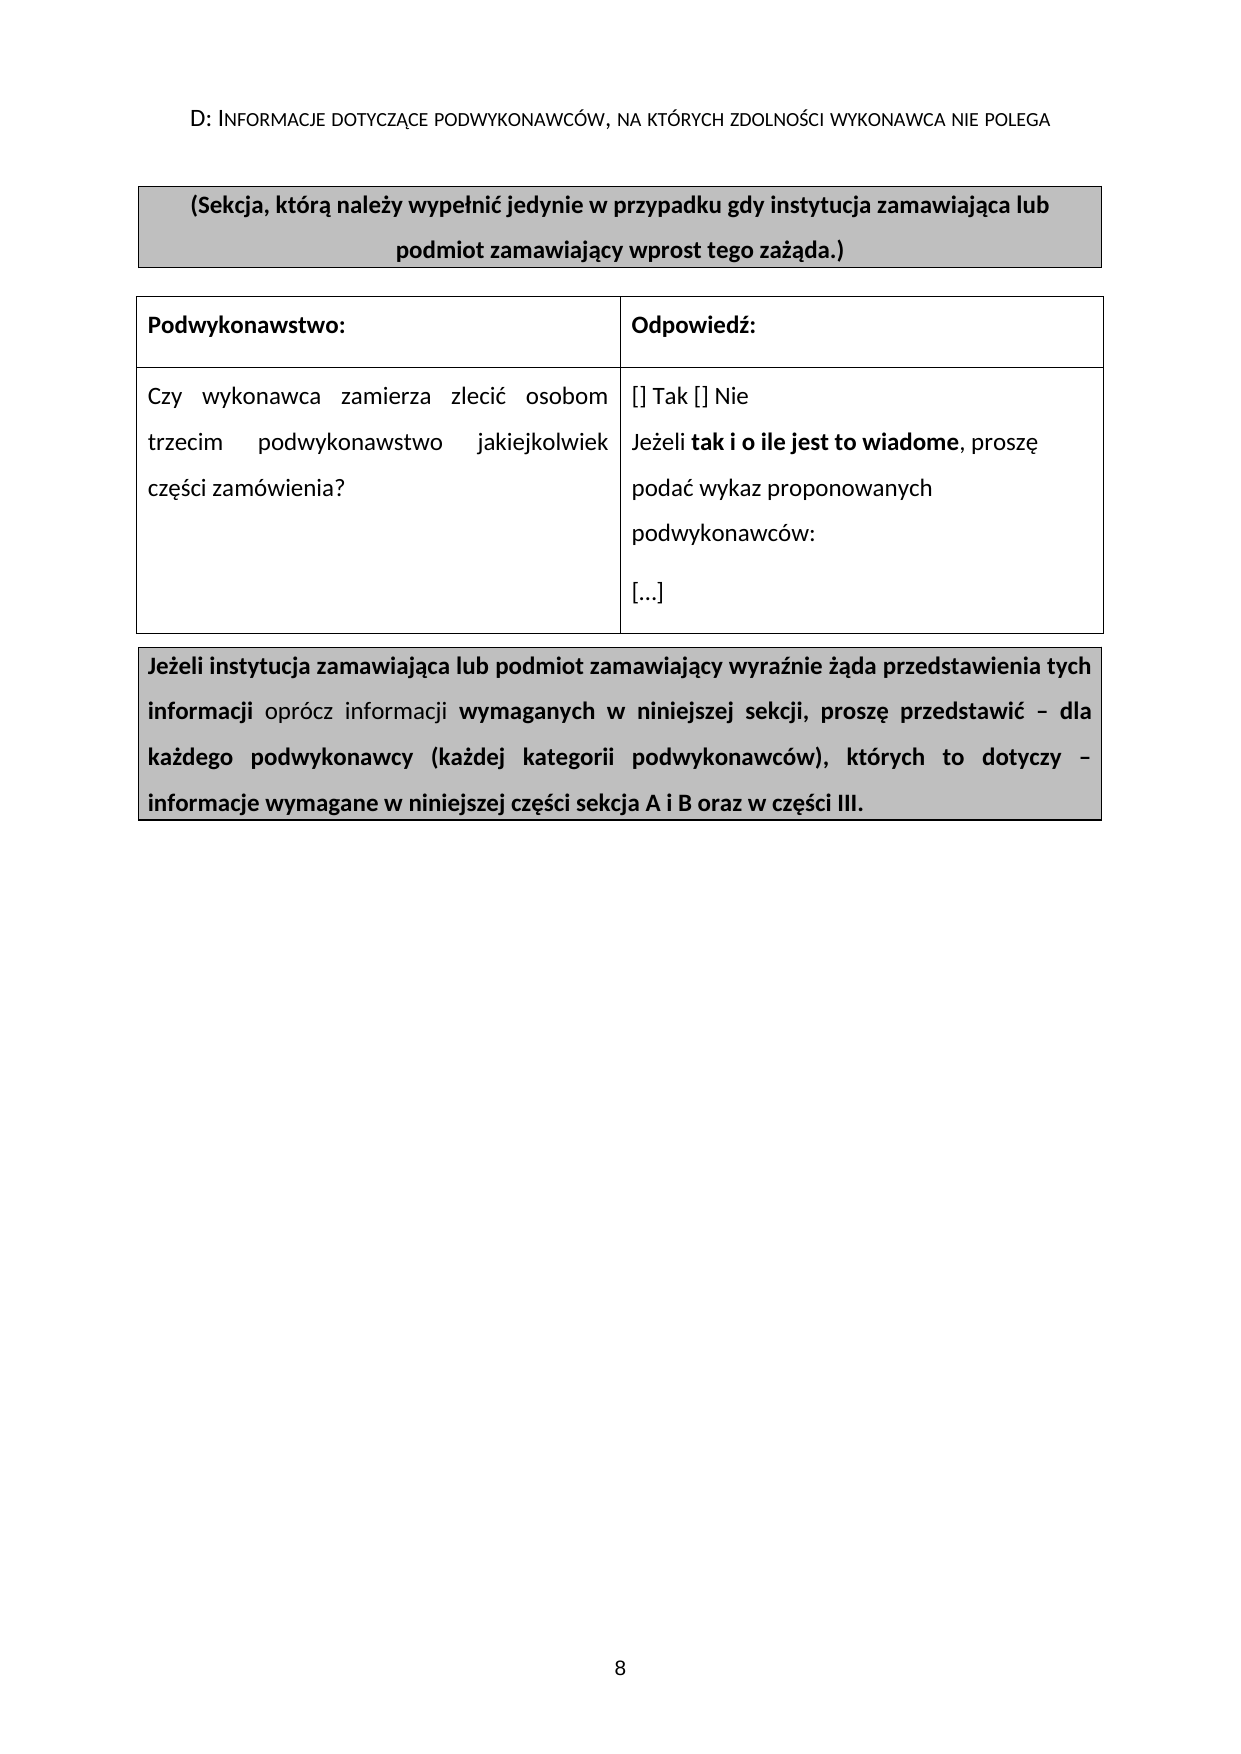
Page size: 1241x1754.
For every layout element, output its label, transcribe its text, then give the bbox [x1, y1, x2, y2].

table_cell Czy wykonawca zamierza zlecić osobom trzecim podwykonawstwo jakiejkolwiek części zamówienia? [137, 368, 620, 633]
table_header Podwykonawstwo: [137, 297, 620, 367]
title (Sekcja, którą należy wypełnić jedynie w przypadku gdy instytucja zamawiająca lub podmiot zamawiający wprost tego zażąda.) [139, 187, 1101, 267]
table_cell [] Tak [] Nie Jeżeli tak i o ile jest to wiadome, proszę podać wykaz proponowanych podwykonawców: […] [621, 368, 1103, 633]
table_header Odpowiedź: [621, 297, 1103, 367]
title Jeżeli instytucja zamawiająca lub podmiot zamawiający wyraźnie żąda przedstawienia tych informacji oprócz informacji wymaganych w niniejszej sekcji, proszę przedstawić – dla każdego podwykonawcy (każdej kategorii podwykonawców), których to dotyczy – informacje wymagane w niniejszej części sekcja A i B oraz w części III. [139, 648, 1101, 819]
title D: Informacje dotyczące podwykonawców, na których zdolności wykonawca nie polega [148, 103, 1093, 133]
